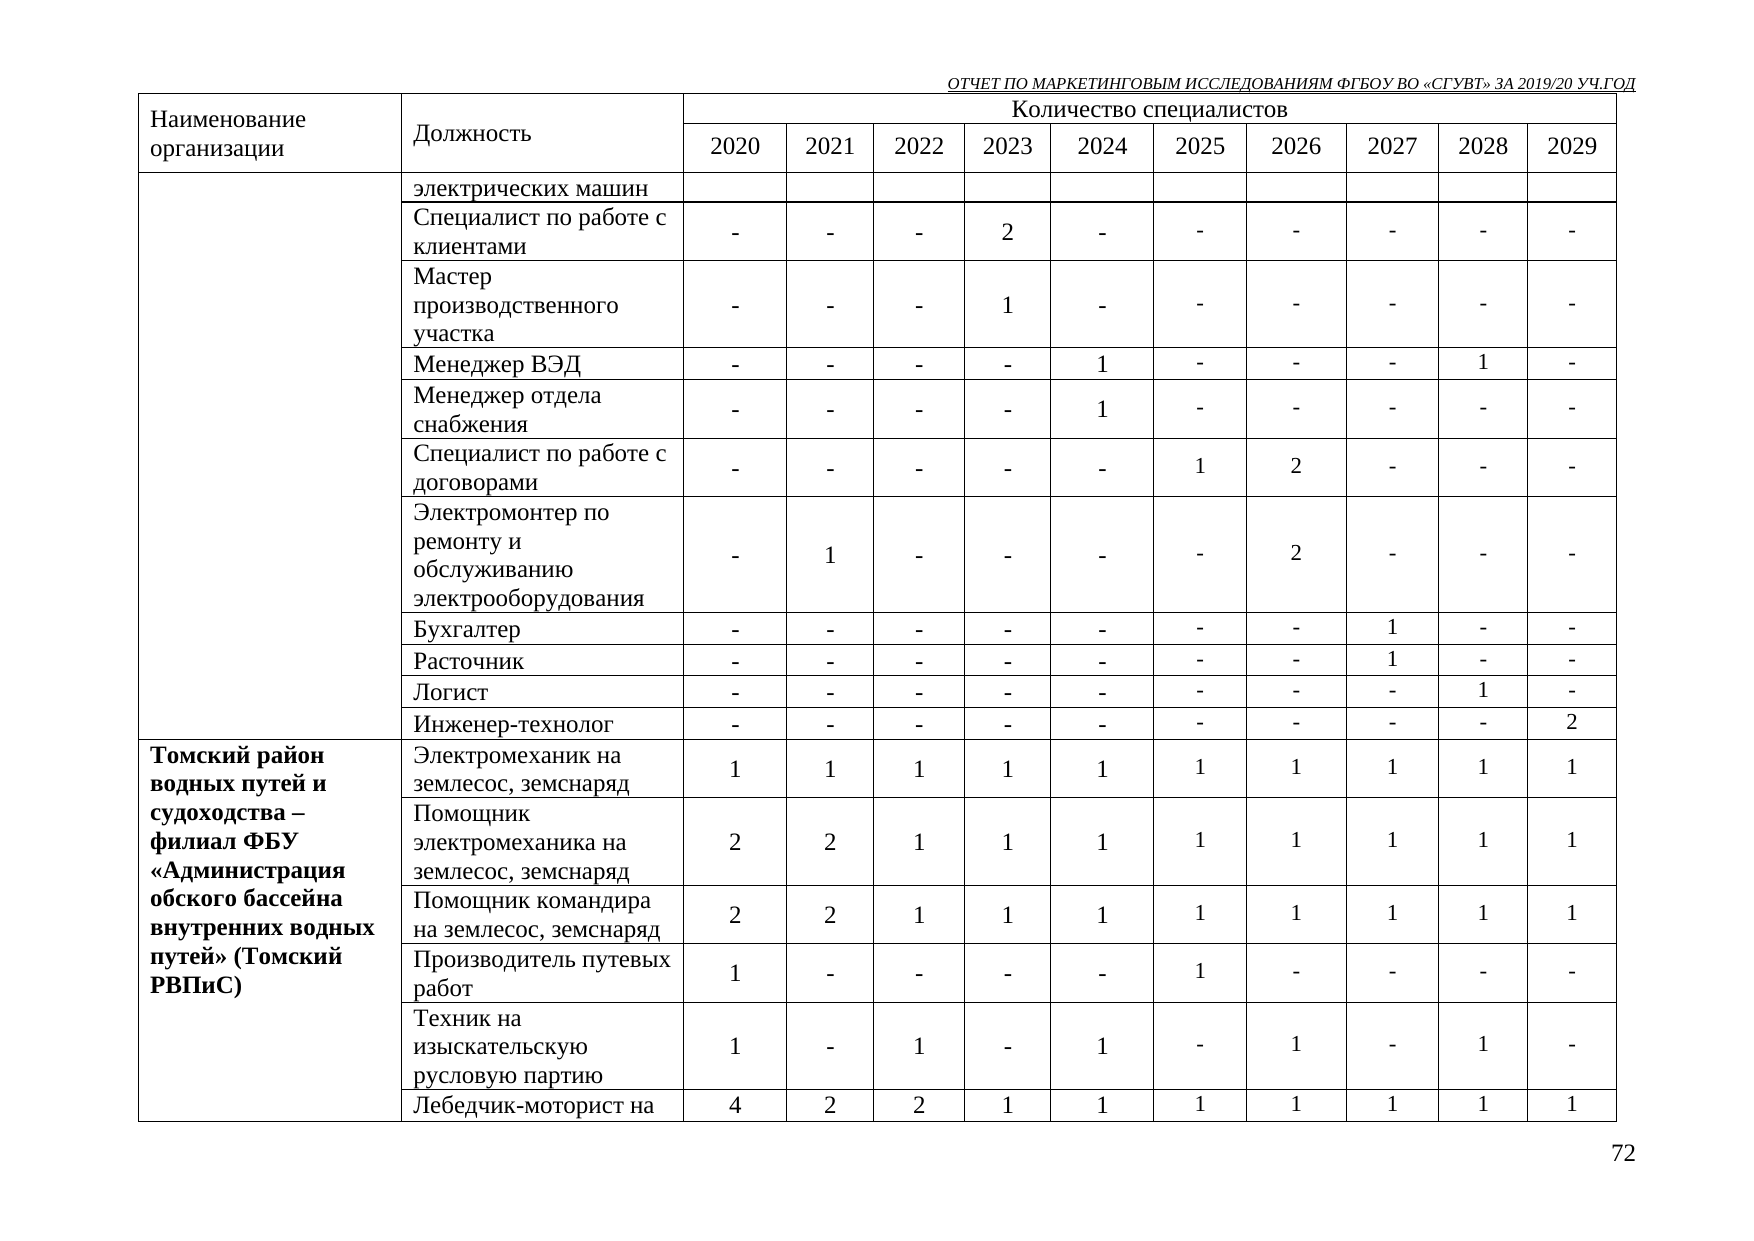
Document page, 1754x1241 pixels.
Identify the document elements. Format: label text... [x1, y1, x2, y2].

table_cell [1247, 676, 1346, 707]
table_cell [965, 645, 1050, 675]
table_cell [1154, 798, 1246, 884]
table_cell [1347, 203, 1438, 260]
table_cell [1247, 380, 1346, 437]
table_header Количество специалистов [684, 94, 1616, 123]
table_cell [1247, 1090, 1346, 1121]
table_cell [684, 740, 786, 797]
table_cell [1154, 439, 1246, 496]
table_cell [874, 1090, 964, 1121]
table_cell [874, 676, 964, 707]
table_cell 2029 [1528, 124, 1616, 172]
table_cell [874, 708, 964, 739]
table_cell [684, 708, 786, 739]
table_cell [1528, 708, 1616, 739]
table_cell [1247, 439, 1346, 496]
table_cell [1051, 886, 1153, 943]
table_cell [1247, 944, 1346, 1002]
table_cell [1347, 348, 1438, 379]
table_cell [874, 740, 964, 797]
table_cell 2025 [1154, 124, 1246, 172]
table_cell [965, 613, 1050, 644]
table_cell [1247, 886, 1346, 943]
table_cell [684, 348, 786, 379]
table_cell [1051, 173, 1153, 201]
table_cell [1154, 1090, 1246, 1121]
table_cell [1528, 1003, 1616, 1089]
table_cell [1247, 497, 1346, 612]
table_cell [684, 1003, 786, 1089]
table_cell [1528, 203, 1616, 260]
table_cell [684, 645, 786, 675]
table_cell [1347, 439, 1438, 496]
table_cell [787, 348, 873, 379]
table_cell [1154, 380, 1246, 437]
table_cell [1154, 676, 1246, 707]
table_header Должность [402, 94, 683, 172]
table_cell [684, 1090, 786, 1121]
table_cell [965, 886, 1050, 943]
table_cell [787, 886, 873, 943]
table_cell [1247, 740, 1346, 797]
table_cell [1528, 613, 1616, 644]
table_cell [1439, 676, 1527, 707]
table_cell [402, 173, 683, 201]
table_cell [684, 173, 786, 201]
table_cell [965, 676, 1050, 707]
table_cell 2028 [1439, 124, 1527, 172]
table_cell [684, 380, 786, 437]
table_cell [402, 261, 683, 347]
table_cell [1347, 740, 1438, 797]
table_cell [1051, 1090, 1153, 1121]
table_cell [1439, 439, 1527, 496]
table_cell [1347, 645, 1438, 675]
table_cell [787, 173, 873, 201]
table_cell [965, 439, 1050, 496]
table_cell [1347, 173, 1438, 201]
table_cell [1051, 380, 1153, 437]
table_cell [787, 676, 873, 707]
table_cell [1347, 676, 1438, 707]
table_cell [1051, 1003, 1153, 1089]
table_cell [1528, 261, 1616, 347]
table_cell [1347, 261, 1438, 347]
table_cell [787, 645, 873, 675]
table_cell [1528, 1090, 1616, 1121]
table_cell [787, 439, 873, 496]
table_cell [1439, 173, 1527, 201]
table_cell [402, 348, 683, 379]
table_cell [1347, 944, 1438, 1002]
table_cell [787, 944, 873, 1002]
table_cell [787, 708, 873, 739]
table_cell 2020 [684, 124, 786, 172]
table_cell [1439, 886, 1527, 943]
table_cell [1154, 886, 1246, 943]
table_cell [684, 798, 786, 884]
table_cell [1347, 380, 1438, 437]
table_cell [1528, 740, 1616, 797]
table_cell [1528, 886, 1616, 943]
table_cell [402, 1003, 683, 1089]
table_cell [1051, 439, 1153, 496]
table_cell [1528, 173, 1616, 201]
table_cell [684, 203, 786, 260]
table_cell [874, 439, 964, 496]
table_cell 2026 [1247, 124, 1346, 172]
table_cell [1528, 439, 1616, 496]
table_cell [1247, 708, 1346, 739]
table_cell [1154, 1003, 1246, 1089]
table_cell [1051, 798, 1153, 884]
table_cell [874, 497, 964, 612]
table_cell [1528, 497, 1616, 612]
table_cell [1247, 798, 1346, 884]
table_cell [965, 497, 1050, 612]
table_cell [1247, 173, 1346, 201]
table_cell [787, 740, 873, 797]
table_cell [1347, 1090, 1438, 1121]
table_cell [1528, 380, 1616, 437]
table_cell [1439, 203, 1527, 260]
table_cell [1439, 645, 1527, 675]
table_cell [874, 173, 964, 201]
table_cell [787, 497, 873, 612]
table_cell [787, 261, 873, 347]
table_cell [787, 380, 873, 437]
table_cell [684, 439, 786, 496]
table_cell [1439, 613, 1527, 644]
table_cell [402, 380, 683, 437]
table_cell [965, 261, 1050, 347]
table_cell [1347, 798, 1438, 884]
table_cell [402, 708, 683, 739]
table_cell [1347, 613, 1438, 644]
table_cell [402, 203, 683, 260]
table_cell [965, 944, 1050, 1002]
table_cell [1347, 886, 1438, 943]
table_header Наименование организации [139, 94, 401, 172]
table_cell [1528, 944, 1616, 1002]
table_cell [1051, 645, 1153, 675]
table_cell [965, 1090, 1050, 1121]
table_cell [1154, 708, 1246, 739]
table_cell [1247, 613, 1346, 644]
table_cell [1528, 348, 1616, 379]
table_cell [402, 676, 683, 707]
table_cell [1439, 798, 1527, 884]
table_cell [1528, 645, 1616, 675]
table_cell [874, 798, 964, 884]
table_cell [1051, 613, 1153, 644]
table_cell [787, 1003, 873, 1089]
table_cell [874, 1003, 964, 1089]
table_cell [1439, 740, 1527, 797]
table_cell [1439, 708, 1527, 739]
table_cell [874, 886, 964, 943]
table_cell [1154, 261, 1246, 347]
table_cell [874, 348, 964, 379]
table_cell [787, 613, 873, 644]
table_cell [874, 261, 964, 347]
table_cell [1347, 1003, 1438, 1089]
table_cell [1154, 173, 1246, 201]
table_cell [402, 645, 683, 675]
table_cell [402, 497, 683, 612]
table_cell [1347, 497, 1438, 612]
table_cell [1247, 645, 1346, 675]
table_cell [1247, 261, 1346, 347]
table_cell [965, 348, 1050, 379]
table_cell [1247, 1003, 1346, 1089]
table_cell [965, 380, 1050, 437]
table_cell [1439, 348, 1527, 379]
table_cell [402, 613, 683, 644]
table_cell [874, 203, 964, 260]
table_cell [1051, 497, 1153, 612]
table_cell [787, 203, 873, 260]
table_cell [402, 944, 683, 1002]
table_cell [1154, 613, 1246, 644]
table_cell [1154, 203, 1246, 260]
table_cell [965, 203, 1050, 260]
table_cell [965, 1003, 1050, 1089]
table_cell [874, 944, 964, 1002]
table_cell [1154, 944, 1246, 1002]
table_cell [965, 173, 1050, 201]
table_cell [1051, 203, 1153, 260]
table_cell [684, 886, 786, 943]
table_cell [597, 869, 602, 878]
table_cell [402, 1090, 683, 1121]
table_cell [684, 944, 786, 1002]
table_cell 2027 [1347, 124, 1438, 172]
table_cell 2021 [787, 124, 873, 172]
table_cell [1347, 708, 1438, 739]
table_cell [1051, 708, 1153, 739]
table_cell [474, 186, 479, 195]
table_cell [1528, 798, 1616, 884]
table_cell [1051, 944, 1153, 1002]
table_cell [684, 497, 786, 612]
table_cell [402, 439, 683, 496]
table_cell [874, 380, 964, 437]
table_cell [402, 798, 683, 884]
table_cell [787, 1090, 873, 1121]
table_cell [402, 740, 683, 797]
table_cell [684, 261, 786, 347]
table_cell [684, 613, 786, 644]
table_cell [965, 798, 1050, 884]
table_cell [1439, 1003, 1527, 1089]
table_cell 2022 [874, 124, 964, 172]
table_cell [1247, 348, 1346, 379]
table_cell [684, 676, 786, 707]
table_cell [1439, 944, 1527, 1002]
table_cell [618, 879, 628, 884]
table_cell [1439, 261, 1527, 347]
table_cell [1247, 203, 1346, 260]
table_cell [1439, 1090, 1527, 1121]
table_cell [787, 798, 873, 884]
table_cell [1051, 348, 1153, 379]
table_cell 2024 [1051, 124, 1153, 172]
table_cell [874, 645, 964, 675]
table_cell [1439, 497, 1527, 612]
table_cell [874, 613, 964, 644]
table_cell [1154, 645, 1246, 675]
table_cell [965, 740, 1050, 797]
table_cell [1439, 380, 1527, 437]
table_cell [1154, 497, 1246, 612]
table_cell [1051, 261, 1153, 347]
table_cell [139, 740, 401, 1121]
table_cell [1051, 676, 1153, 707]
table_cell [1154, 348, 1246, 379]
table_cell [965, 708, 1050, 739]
table_cell 2023 [965, 124, 1050, 172]
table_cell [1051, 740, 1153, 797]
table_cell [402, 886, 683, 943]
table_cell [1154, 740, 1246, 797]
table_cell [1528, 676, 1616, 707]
